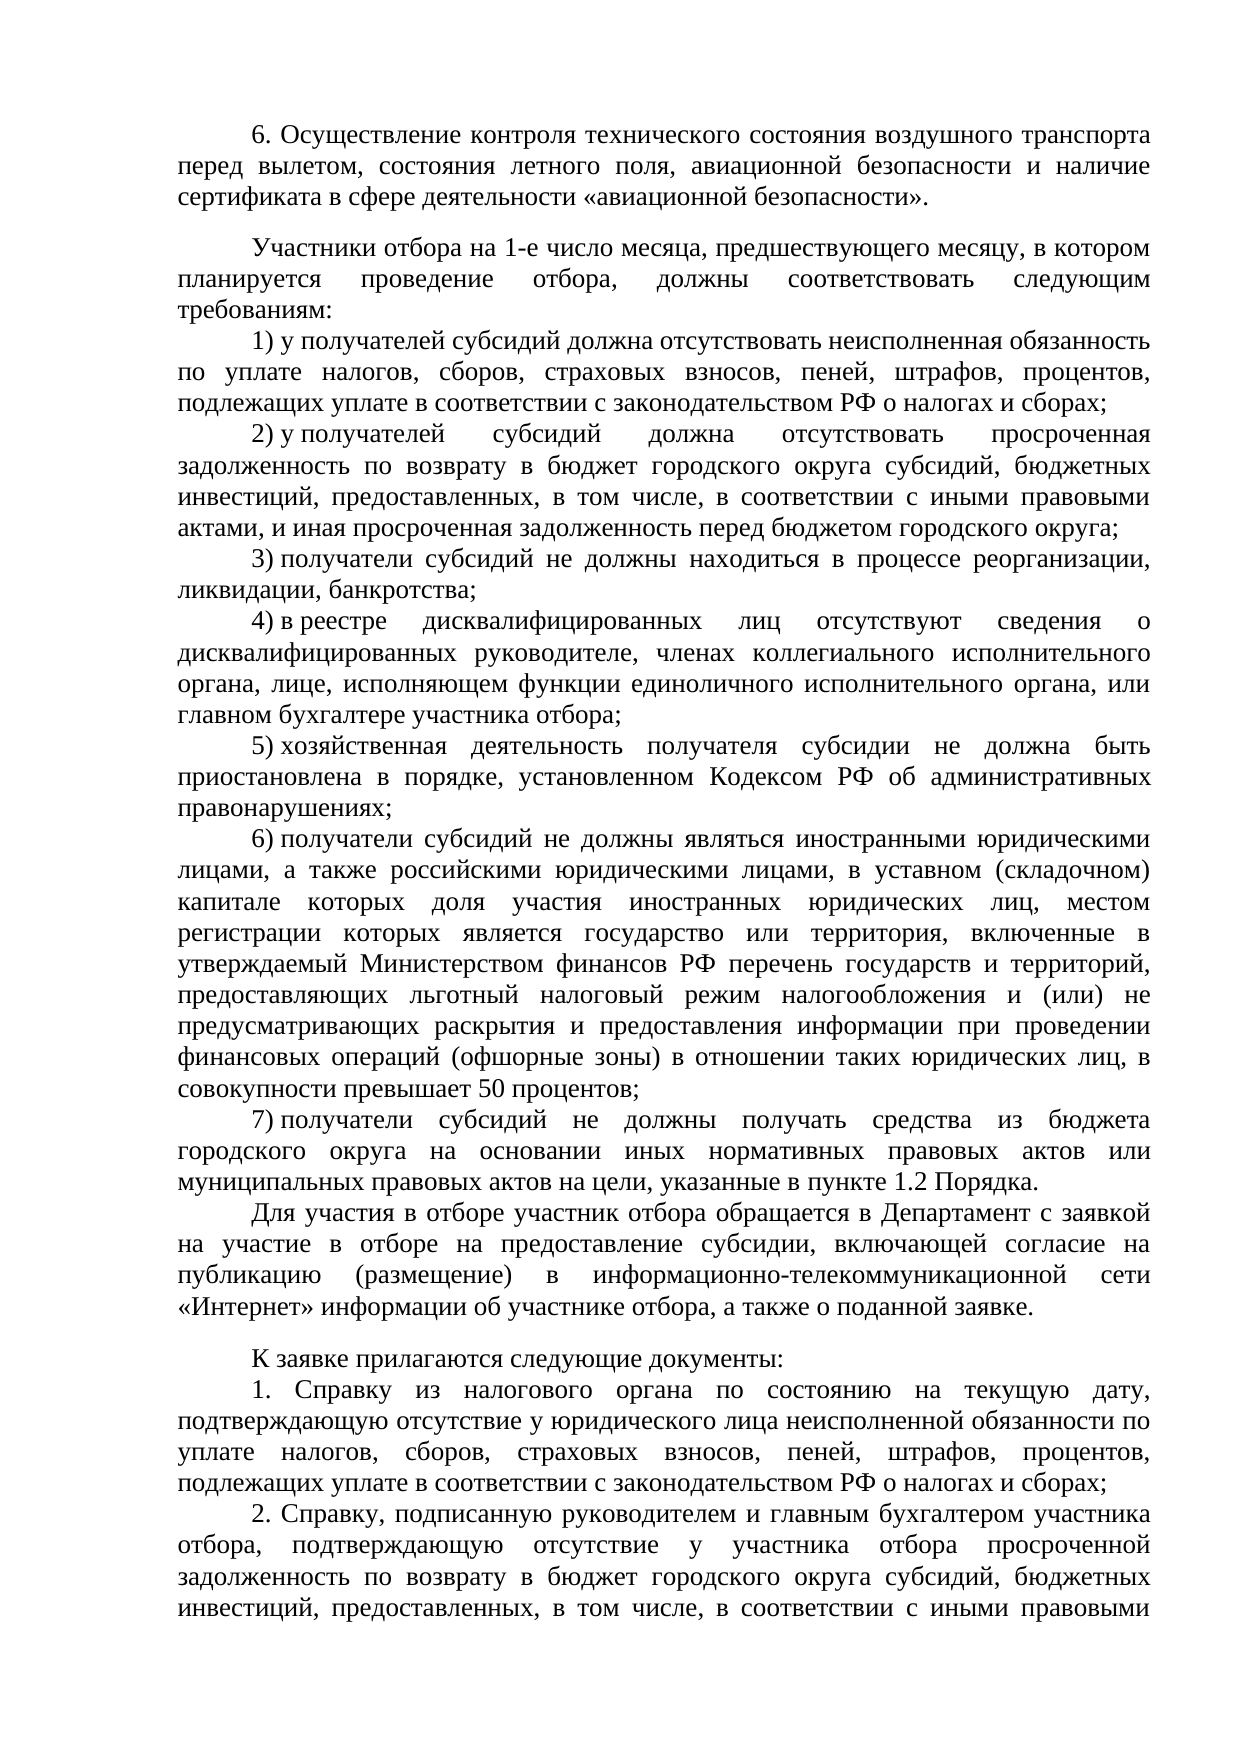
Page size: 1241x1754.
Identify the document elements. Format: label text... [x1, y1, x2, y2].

text 6) получатели субсидий не должны являться иностранными юридическими лицами, а также российскими юридическими лицами, в уставном (складочном) капитале которых доля участия иностранных юридических лиц, местом регистрации которых является государство или территория, включенные в утверждаемый Министерством финансов РФ перечень государств и территорий, предоставляющих льготный налоговый режим налогообложения и (или) не предусматривающих раскрытия и предоставления информации при проведении финансовых операций (офшорные зоны) в отношении таких юридических лиц, в совокупности превышает 50 процентов; [177, 822, 1152, 1103]
text 4) в реестре дисквалифицированных лиц отсутствуют сведения о дисквалифицированных руководителе, членах коллегиального исполнительного органа, лице, исполняющем функции единоличного исполнительного органа, или главном бухгалтере участника отбора; [177, 604, 1152, 729]
text 7) получатели субсидий не должны получать средства из бюджета городского округа на основании иных нормативных правовых актов или муниципальных правовых актов на цели, указанные в пункте 1.2 Порядка. [177, 1103, 1152, 1196]
text 1) у получателей субсидий должна отсутствовать неисполненная обязанность по уплате налогов, сборов, страховых взносов, пеней, штрафов, процентов, подлежащих уплате в соответствии с законодательством РФ о налогах и сборах; [177, 324, 1152, 418]
text 1. Справку из налогового органа по состоянию на текущую дату, подтверждающую отсутствие у юридического лица неисполненной обязанности по уплате налогов, сборов, страховых взносов, пеней, штрафов, процентов, подлежащих уплате в соответствии с законодательством РФ о налогах и сборах; [177, 1373, 1152, 1497]
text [177, 1497, 1152, 1622]
text 6. Осуществление контроля технического состояния воздушного транспорта перед вылетом, состояния летного поля, авиационной безопасности и наличие сертификата в сфере деятельности «авиационной безопасности». [177, 118, 1152, 212]
text К заявке прилагаются следующие документы: [177, 1342, 1152, 1373]
text Для участия в отборе участник отбора обращается в Департамент с заявкой на участие в отборе на предоставление субсидии, включающей согласие на публикацию (размещение) в информационно-телекоммуникационной сети «Интернет» информации об участнике отбора, а также о поданной заявке. [177, 1196, 1152, 1321]
text 3) получатели субсидий не должны находиться в процессе реорганизации, ликвидации, банкротства; [177, 542, 1152, 604]
text 5) хозяйственная деятельность получателя субсидии не должна быть приостановлена в порядке, установленном Кодексом РФ об административных правонарушениях; [177, 729, 1152, 822]
text Участники отбора на 1-е число месяца, предшествующего месяцу, в котором планируется проведение отбора, должны соответствовать следующим требованиям: [177, 231, 1152, 324]
text 2) у получателей субсидий должна отсутствовать просроченная задолженность по возврату в бюджет городского округа субсидий, бюджетных инвестиций, предоставленных, в том числе, в соответствии с иными правовыми актами, и иная просроченная задолженность перед бюджетом городского округа; [177, 418, 1152, 542]
